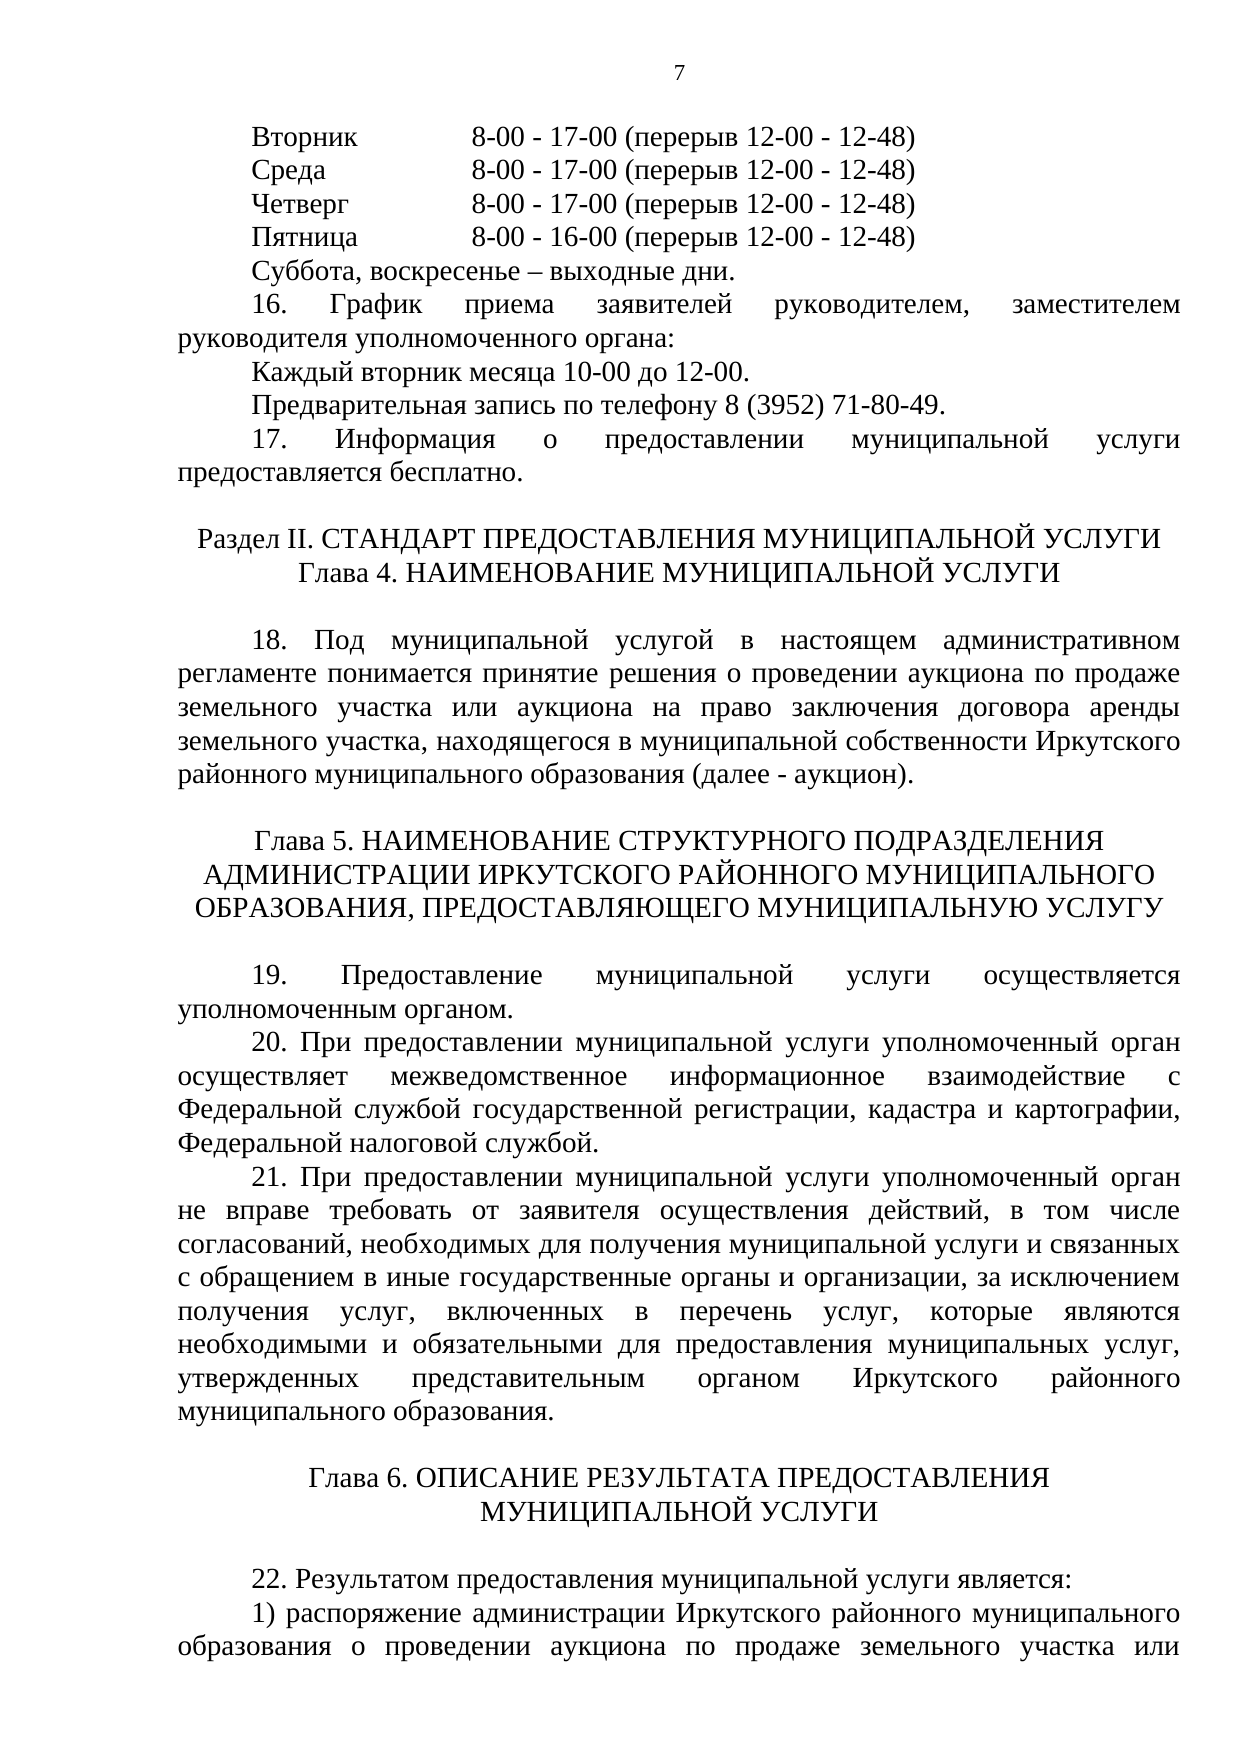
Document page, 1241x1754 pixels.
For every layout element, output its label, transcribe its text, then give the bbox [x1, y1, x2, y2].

text Глава 5. НАИМЕНОВАНИЕ СТРУКТУРНОГО ПОДРАЗДЕЛЕНИЯ АДМИНИСТРАЦИИ ИРКУТСКОГО РАЙОННОГО МУНИЦИПАЛЬНОГО ОБРАЗОВАНИЯ, ПРЕДОСТАВЛЯЮЩЕГО МУНИЦИПАЛЬНУЮ УСЛУГУ [177, 823, 1181, 924]
text Раздел II. СТАНДАРТ ПРЕДОСТАВЛЕНИЯ МУНИЦИПАЛЬНОЙ УСЛУГИ [177, 521, 1181, 555]
text 17. Информация о предоставлении муниципальной услуги предоставляется бесплатно. [177, 421, 1181, 488]
text Среда 8-00 - 17-00 (перерыв 12-00 - 12-48) [177, 152, 1181, 186]
text Предварительная запись по телефону 8 (3952) 71-80-49. [177, 387, 1181, 421]
text 21. При предоставлении муниципальной услуги уполномоченный орган не вправе требовать от заявителя осуществления действий, в том числе согласований, необходимых для получения муниципальной услуги и связанных с обращением в иные государственные органы и организации, за исключением получения услуг, включенных в перечень услуг, которые являются необходимыми и обязательными для предоставления муниципальных услуг, утвержденных представительным органом Иркутского районного муниципального образования. [177, 1159, 1181, 1427]
text 22. Результатом предоставления муниципальной услуги является: [177, 1561, 1181, 1595]
text Суббота, воскресенье – выходные дни. [177, 253, 1181, 287]
text Пятница 8-00 - 16-00 (перерыв 12-00 - 12-48) [177, 219, 1181, 253]
text Глава 4. НАИМЕНОВАНИЕ МУНИЦИПАЛЬНОЙ УСЛУГИ [177, 555, 1181, 588]
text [177, 1595, 1181, 1662]
text 18. Под муниципальной услугой в настоящем административном регламенте понимается принятие решения о проведении аукциона по продаже земельного участка или аукциона на право заключения договора аренды земельного участка, находящегося в муниципальной собственности Иркутского районного муниципального образования (далее - аукцион). [177, 622, 1181, 790]
text 19. Предоставление муниципальной услуги осуществляется уполномоченным органом. [177, 957, 1181, 1024]
text Вторник 8-00 - 17-00 (перерыв 12-00 - 12-48) [177, 119, 1181, 152]
text Четверг 8-00 - 17-00 (перерыв 12-00 - 12-48) [177, 186, 1181, 219]
text Глава 6. ОПИСАНИЕ РЕЗУЛЬТАТА ПРЕДОСТАВЛЕНИЯ МУНИЦИПАЛЬНОЙ УСЛУГИ [177, 1461, 1181, 1528]
text 16. График приема заявителей руководителем, заместителем руководителя уполномоченного органа: [177, 287, 1181, 354]
text 20. При предоставлении муниципальной услуги уполномоченный орган осуществляет межведомственное информационное взаимодействие с Федеральной службой государственной регистрации, кадастра и картографии, Федеральной налоговой службой. [177, 1024, 1181, 1159]
text Каждый вторник месяца 10-00 до 12-00. [177, 354, 1181, 387]
